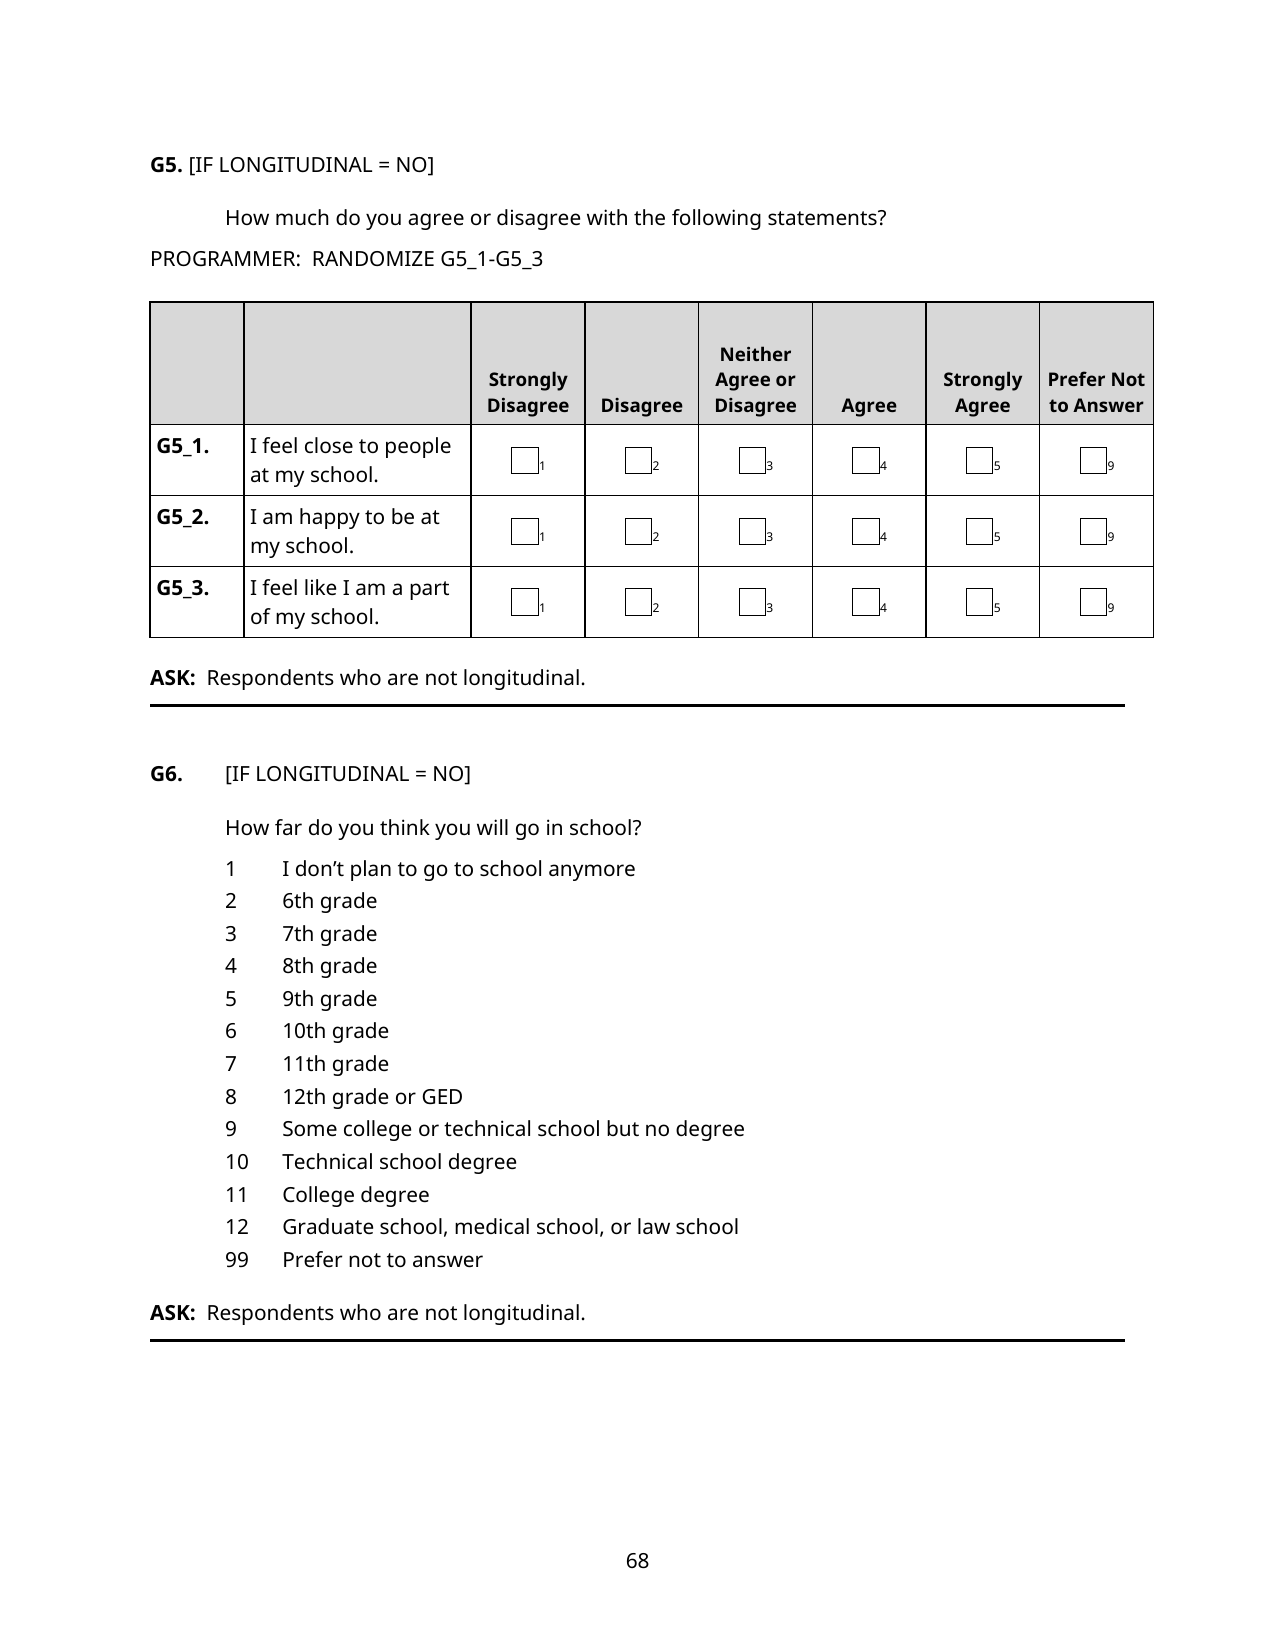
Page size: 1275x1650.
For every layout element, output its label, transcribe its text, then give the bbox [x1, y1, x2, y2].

text 5 9th grade [225, 984, 1125, 1012]
text 1 I don’t plan to go to school anymore [225, 854, 1125, 882]
text 9 Some college or technical school but no degree [225, 1114, 1125, 1143]
text 6 10th grade [225, 1017, 1125, 1045]
table_cell 9 [1040, 425, 1153, 494]
table_cell 2 [586, 496, 698, 566]
text How far do you think you will go in school? [225, 813, 1125, 841]
table_header Prefer Not to Answer [1040, 303, 1153, 424]
text G5. [IF LONGITUDINAL = NO] [150, 150, 1125, 178]
text How much do you agree or disagree with the following statements? [225, 203, 1125, 232]
table_cell 1 [472, 567, 584, 636]
table_cell 2 [586, 567, 698, 636]
text 3 7th grade [225, 919, 1125, 947]
text 8 12th grade or GED [225, 1082, 1125, 1110]
text ASK: Respondents who are not longitudinal. [150, 1298, 1125, 1339]
table_header Neither Agree or Disagree [699, 303, 812, 424]
text 7 11th grade [225, 1049, 1125, 1078]
table_cell 3 [699, 567, 812, 636]
table_header Strongly Agree [927, 303, 1039, 424]
text 11 College degree [225, 1180, 1125, 1208]
table_cell 2 [586, 425, 698, 494]
table_cell 4 [813, 425, 925, 494]
table_cell 9 [1040, 567, 1153, 636]
text 4 8th grade [225, 951, 1125, 980]
table_cell 9 [1040, 496, 1153, 566]
table_cell G5_3. [151, 567, 243, 636]
table_header [151, 303, 243, 424]
table_cell I am happy to be at my school. [245, 496, 470, 566]
table_cell 1 [472, 425, 584, 494]
text 10 Technical school degree [225, 1147, 1125, 1176]
table_cell 4 [813, 496, 925, 566]
text G6. [IF LONGITUDINAL = NO] [150, 759, 1125, 788]
table_cell 3 [699, 496, 812, 566]
text 2 6th grade [225, 886, 1125, 915]
table_cell 3 [699, 425, 812, 494]
text 99 Prefer not to answer [225, 1245, 1125, 1273]
table_header [245, 303, 470, 424]
table_cell I feel like I am a part of my school. [245, 567, 470, 636]
table_cell 4 [813, 567, 925, 636]
table_cell I feel close to people at my school. [245, 425, 470, 494]
table_cell 5 [927, 425, 1039, 494]
table_header Agree [813, 303, 925, 424]
table_header Strongly Disagree [472, 303, 584, 424]
text ASK: Respondents who are not longitudinal. [150, 663, 1125, 704]
table_cell 1 [472, 496, 584, 566]
table_cell 5 [927, 496, 1039, 566]
table_header Disagree [586, 303, 698, 424]
table_cell G5_2. [151, 496, 243, 566]
table_cell 5 [927, 567, 1039, 636]
text PROGRAMMER: RANDOMIZE G5_1-G5_3 [150, 244, 1125, 273]
text 12 Graduate school, medical school, or law school [225, 1212, 1125, 1241]
table_cell G5_1. [151, 425, 243, 494]
